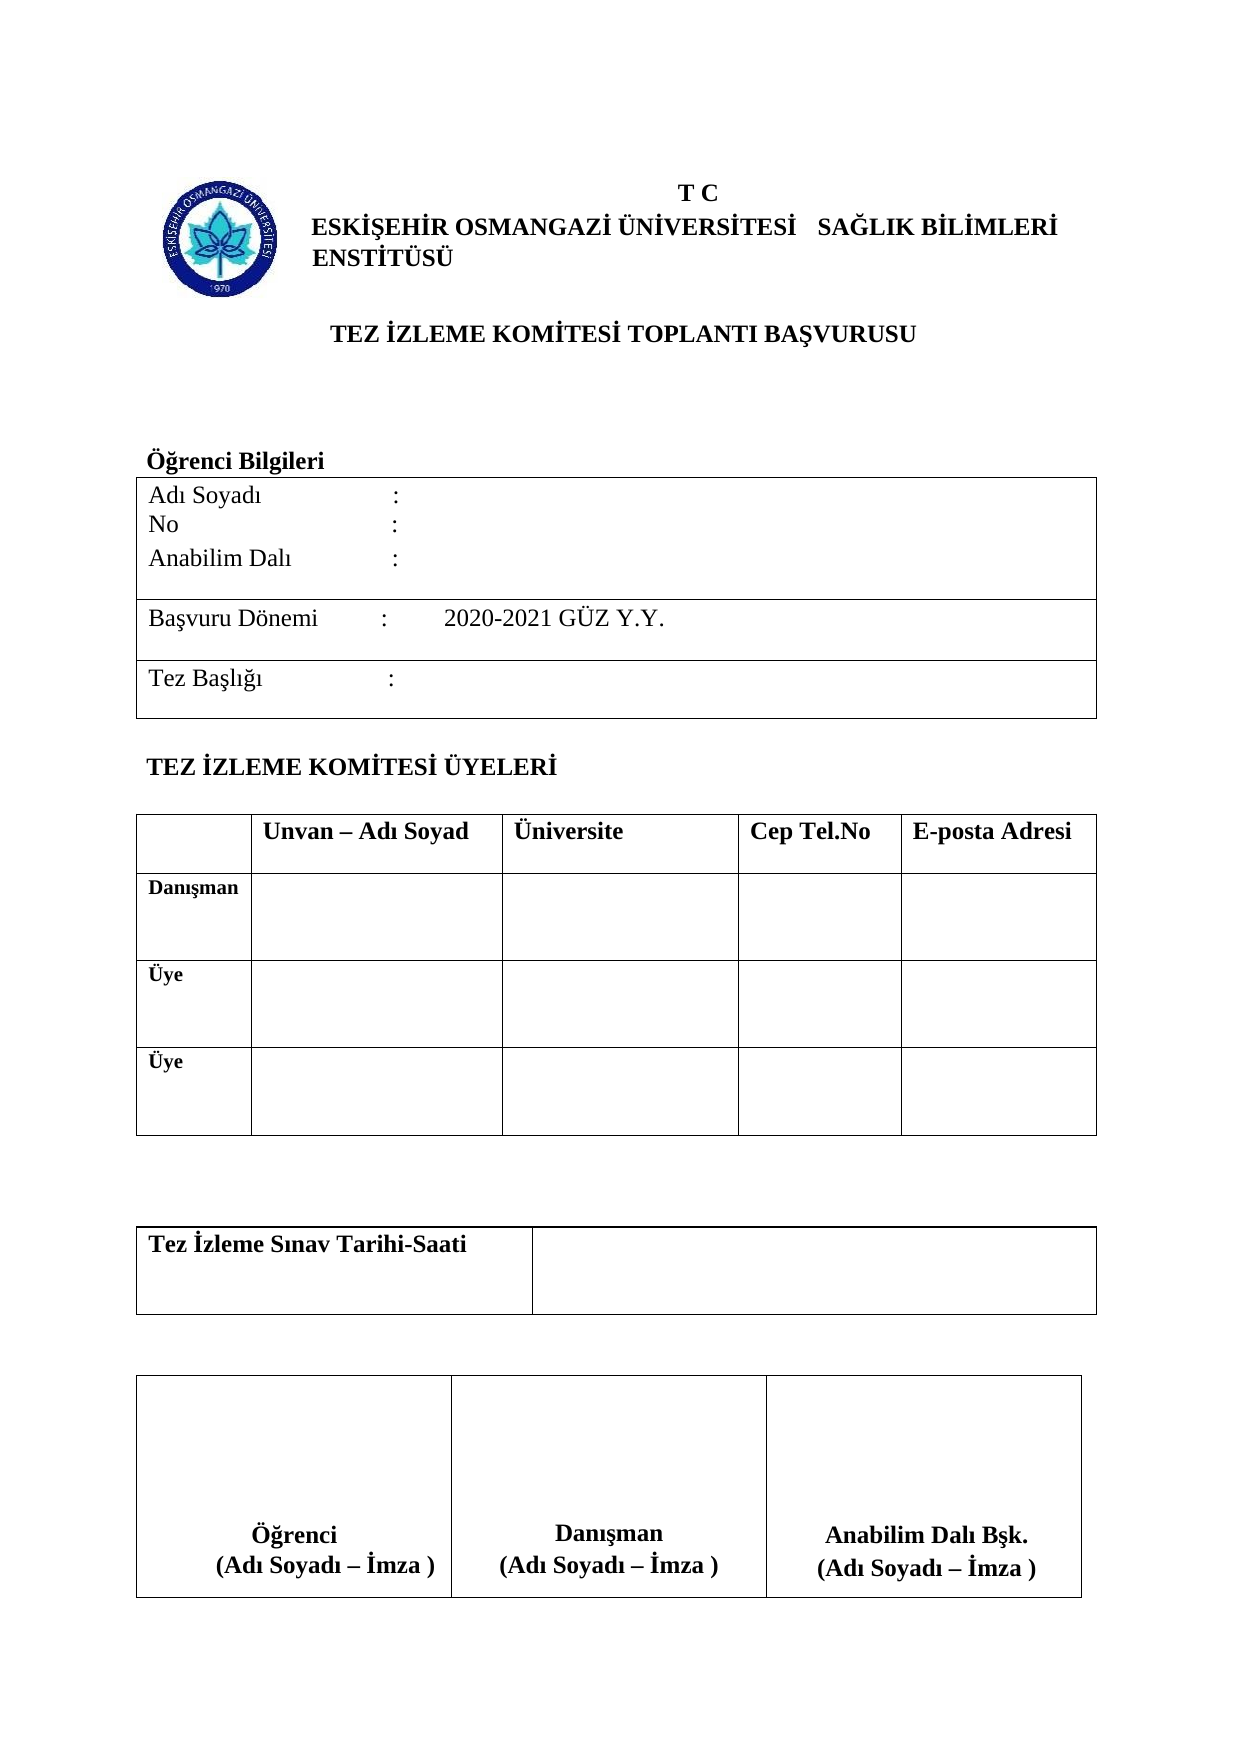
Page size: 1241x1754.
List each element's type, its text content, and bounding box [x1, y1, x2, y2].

table_cell Üye [137, 1048, 251, 1135]
table_header Üniversite [503, 815, 738, 873]
table_cell [252, 961, 502, 1047]
text TEZ İZLEME KOMİTESİ TOPLANTI BAŞVURUSU [162, 319, 1085, 348]
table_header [767, 1376, 1081, 1597]
table_cell [503, 1048, 738, 1135]
table_header [137, 815, 251, 873]
table_cell [902, 961, 1096, 1047]
table_header E-posta Adresi [902, 815, 1096, 873]
table_header Adı Soyadı : No : Anabilim Dalı : [137, 478, 1096, 599]
table_cell [902, 874, 1096, 960]
subtitle Öğrenci Bilgileri [146, 446, 1099, 475]
table_header Unvan – Adı Soyad [252, 815, 502, 873]
table_cell [252, 874, 502, 960]
table_cell [739, 874, 901, 960]
table_cell Üye [137, 961, 251, 1047]
table_cell [503, 874, 738, 960]
table_cell [739, 961, 901, 1047]
table_cell Tez Başlığı : [137, 661, 1096, 718]
table_cell [902, 1048, 1096, 1135]
table_cell Başvuru Dönemi : 2020-2021 GÜZ Y.Y. [137, 600, 1096, 660]
text ESKİŞEHİR OSMANGAZİ ÜNİVERSİTESİ SAĞLIK BİLİMLERİ ENSTİTÜSÜ [278, 212, 1099, 272]
table_header Cep Tel.No [739, 815, 901, 873]
table_cell [739, 1048, 901, 1135]
picture [161, 177, 278, 300]
table_cell [503, 961, 738, 1047]
subtitle TEZ İZLEME KOMİTESİ ÜYELERİ [146, 752, 1099, 781]
table_header Tez İzleme Sınav Tarihi-Saati [137, 1228, 532, 1314]
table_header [452, 1376, 766, 1597]
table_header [137, 1376, 451, 1597]
table_header [533, 1228, 1096, 1314]
table_cell [252, 1048, 502, 1135]
table_cell Danışman [137, 874, 251, 960]
text T C [278, 178, 1085, 207]
